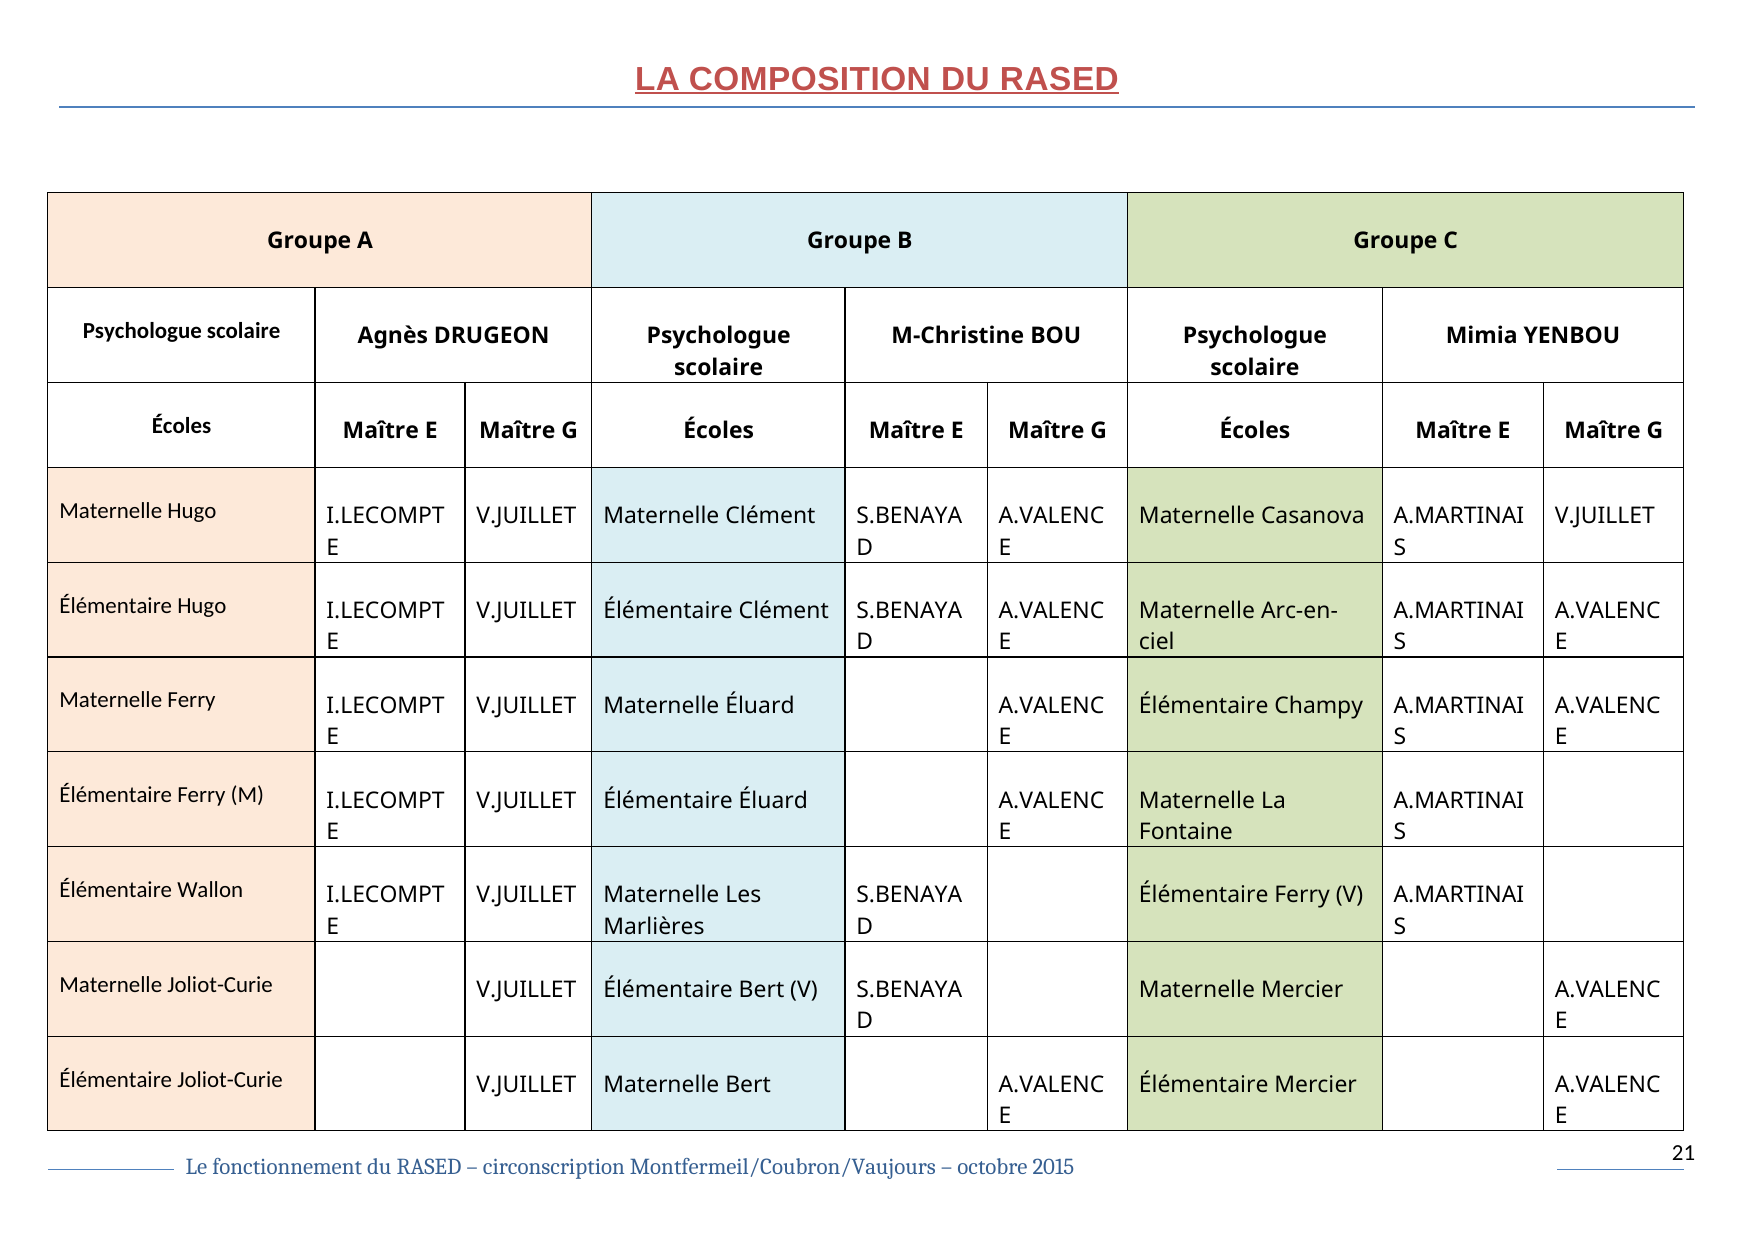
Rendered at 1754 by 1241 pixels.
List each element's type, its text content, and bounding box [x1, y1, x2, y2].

table_cell Maternelle Casanova [1128, 468, 1382, 562]
table_cell Psychologue scolaire [48, 288, 314, 382]
table_cell Maternelle Joliot-Curie [48, 942, 314, 1036]
table_cell S.BENAYAD [846, 468, 987, 562]
table_cell Mimia YENBOU [1383, 288, 1683, 382]
title LA COMPOSITION DU RASED [59, 59, 1695, 106]
table_cell I.LECOMPTE [316, 847, 464, 941]
table_cell Psychologue scolaire [592, 288, 844, 382]
table_cell V.JUILLET [466, 658, 591, 751]
table_cell Maternelle Arc-en-ciel [1128, 563, 1382, 656]
table_cell V.JUILLET [466, 468, 591, 562]
table_cell A.MARTINAIS [1383, 752, 1543, 846]
table_cell I.LECOMPTE [316, 468, 464, 562]
table_cell [1383, 942, 1543, 1036]
table_cell Maître E [846, 383, 987, 467]
table_cell Maître E [1383, 383, 1543, 467]
table_cell Élémentaire Mercier [1128, 1037, 1382, 1130]
table_cell V.JUILLET [1544, 468, 1683, 562]
table_cell Élémentaire Champy [1128, 658, 1382, 751]
table_cell M-Christine BOU [846, 288, 1127, 382]
table_cell Maternelle Éluard [592, 658, 844, 751]
table_cell V.JUILLET [466, 847, 591, 941]
table_cell Maternelle Ferry [48, 658, 314, 751]
table_cell A.VALENCE [988, 563, 1127, 656]
table_cell Élémentaire Clément [592, 563, 844, 656]
table_cell Élémentaire Joliot-Curie [48, 1037, 314, 1130]
table_header Groupe C [1128, 193, 1683, 287]
table_cell Psychologue scolaire [1128, 288, 1382, 382]
table_cell A.VALENCE [988, 468, 1127, 562]
table_cell [988, 847, 1127, 941]
table_cell Maître E [316, 383, 464, 467]
table_cell Élémentaire Ferry (M) [48, 752, 314, 846]
table_cell [988, 942, 1127, 1036]
table_cell Maternelle Hugo [48, 468, 314, 562]
table_cell Élémentaire Ferry (V) [1128, 847, 1382, 941]
table_cell V.JUILLET [466, 1037, 591, 1130]
table_cell V.JUILLET [466, 563, 591, 656]
table_cell [316, 942, 464, 1036]
table_cell Maître G [1544, 383, 1683, 467]
table_cell A.MARTINAIS [1383, 847, 1543, 941]
table_cell Écoles [48, 383, 314, 467]
table_cell [316, 1037, 464, 1130]
table_cell A.MARTINAIS [1383, 658, 1543, 751]
table_cell S.BENAYAD [846, 847, 987, 941]
table_cell A.MARTINAIS [1383, 563, 1543, 656]
table_cell [846, 1037, 987, 1130]
table_cell V.JUILLET [466, 752, 591, 846]
table_cell Élémentaire Bert (V) [592, 942, 844, 1036]
table_cell Maternelle Mercier [1128, 942, 1382, 1036]
table_cell V.JUILLET [466, 942, 591, 1036]
table_cell Maternelle Les Marlières [592, 847, 844, 941]
table_cell Élémentaire Hugo [48, 563, 314, 656]
table_cell I.LECOMPTE [316, 658, 464, 751]
table_cell Maître G [988, 383, 1127, 467]
table_cell A.VALENCE [1544, 942, 1683, 1036]
table_cell Maternelle Clément [592, 468, 844, 562]
table_cell A.VALENCE [1544, 563, 1683, 656]
table_cell S.BENAYAD [846, 942, 987, 1036]
table_cell [1383, 1037, 1543, 1130]
table_cell A.MARTINAIS [1383, 468, 1543, 562]
table_header Groupe A [48, 193, 591, 287]
table_cell Élémentaire Éluard [592, 752, 844, 846]
table_cell Élémentaire Wallon [48, 847, 314, 941]
table_header Groupe B [592, 193, 1127, 287]
table_cell I.LECOMPTE [316, 563, 464, 656]
table_cell [1544, 847, 1683, 941]
table_cell A.VALENCE [988, 658, 1127, 751]
table_cell A.VALENCE [1544, 1037, 1683, 1130]
table_cell A.VALENCE [1544, 658, 1683, 751]
table_cell Maître G [466, 383, 591, 467]
table_cell S.BENAYAD [846, 563, 987, 656]
table_cell I.LECOMPTE [316, 752, 464, 846]
table_cell Agnès DRUGEON [316, 288, 591, 382]
table_cell Écoles [1128, 383, 1382, 467]
table_cell Maternelle Bert [592, 1037, 844, 1130]
table_cell Écoles [592, 383, 844, 467]
table_cell [1544, 752, 1683, 846]
table_cell Maternelle La Fontaine [1128, 752, 1382, 846]
table_cell A.VALENCE [988, 1037, 1127, 1130]
table_cell A.VALENCE [988, 752, 1127, 846]
table_cell [846, 658, 987, 751]
table_cell [846, 752, 987, 846]
